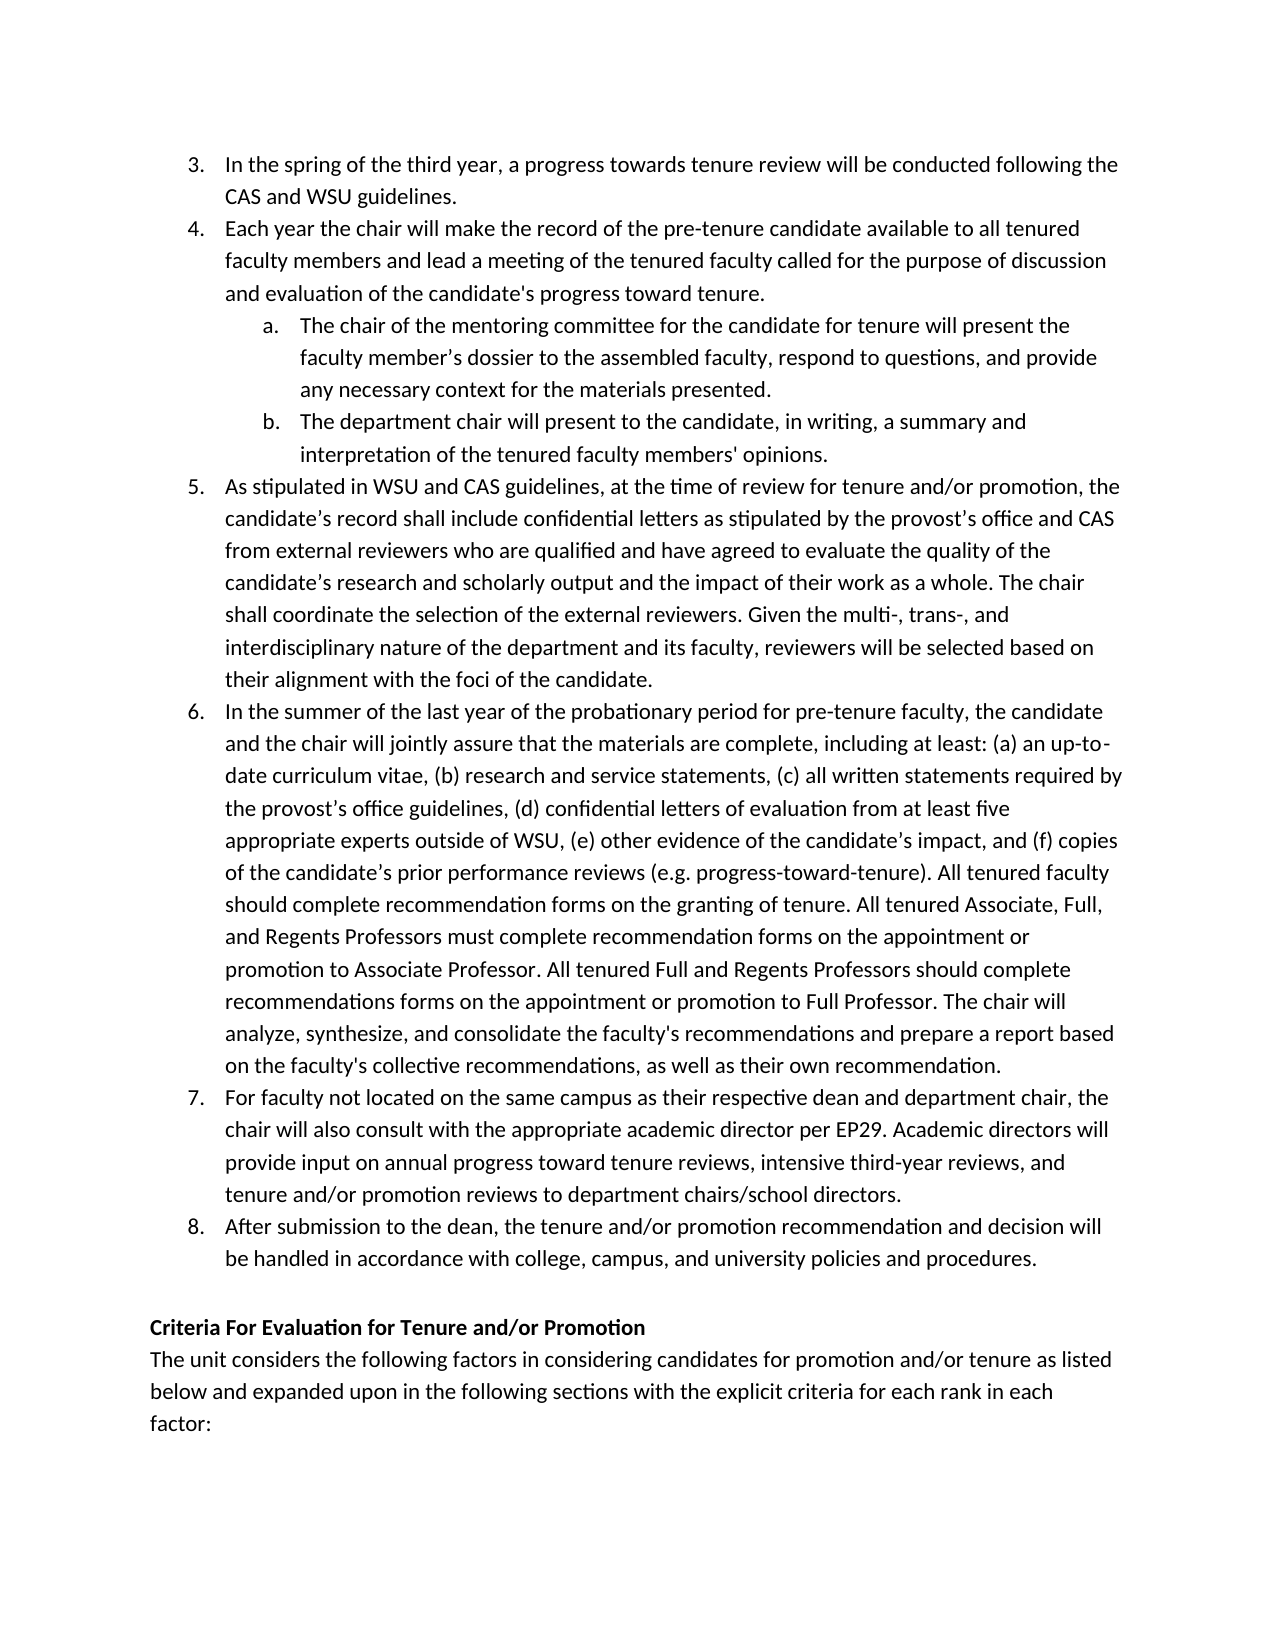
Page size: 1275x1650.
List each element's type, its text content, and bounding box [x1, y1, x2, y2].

list For faculty not located on the same campus as their respective dean and department chair, the chair will also consult with the appropriate academic director per EP29. Academic directors will provide input on annual progress toward tenure reviews, intensive third-year reviews, and tenure and/or promotion reviews to department chairs/school directors. [187, 1083, 1125, 1208]
list The chair of the mentoring committee for the candidate for tenure will present the faculty member’s dossier to the assembled faculty, respond to questions, and provide any necessary context for the materials presented. [262, 311, 1125, 403]
list After submission to the dean, the tenure and/or promotion recommendation and decision will be handled in accordance with college, campus, and university policies and procedures. [187, 1212, 1125, 1272]
list As stipulated in WSU and CAS guidelines, at the time of review for tenure and/or promotion, the candidate’s record shall include confidential letters as stipulated by the provost’s office and CAS from external reviewers who are qualified and have agreed to evaluate the quality of the candidate’s research and scholarly output and the impact of their work as a whole. The chair shall coordinate the selection of the external reviewers. Given the multi-, trans-, and interdisciplinary nature of the department and its faculty, reviewers will be selected based on their alignment with the foci of the candidate. [187, 472, 1125, 693]
list In the spring of the third year, a progress towards tenure review will be conducted following the CAS and WSU guidelines. [187, 150, 1125, 210]
text The unit considers the following factors in considering candidates for promotion and/or tenure as listed below and expanded upon in the following sections with the explicit criteria for each rank in each factor: [150, 1345, 1117, 1437]
list Each year the chair will make the record of the pre-tenure candidate available to all tenured faculty members and lead a meeting of the tenured faculty called for the purpose of discussion and evaluation of the candidate's progress toward tenure. [187, 214, 1125, 307]
text Criteria For Evaluation for Tenure and/or Promotion [150, 1313, 1127, 1341]
list The department chair will present to the candidate, in writing, a summary and interpretation of the tenured faculty members' opinions. [262, 407, 1125, 468]
list In the summer of the last year of the probationary period for pre-tenure faculty, the candidate and the chair will jointly assure that the materials are complete, including at least: (a) an up-to­-date curriculum vitae, (b) research and service statements, (c) all written statements required by the provost’s office guidelines, (d) confidential letters of evaluation from at least five appropriate experts outside of WSU, (e) other evidence of the candidate’s impact, and (f) copies of the candidate’s prior performance reviews (e.g. progress-toward-tenure). All tenured faculty should complete recommendation forms on the granting of tenure. All tenured Associate, Full, and Regents Professors must complete recommendation forms on the appointment or promotion to Associate Professor. All tenured Full and Regents Professors should complete recommendations forms on the appointment or promotion to Full Professor. The chair will analyze, synthesize, and consolidate the faculty's recommendations and prepare a report based on the faculty's collective recommendations, as well as their own recommendation. [187, 697, 1125, 1079]
